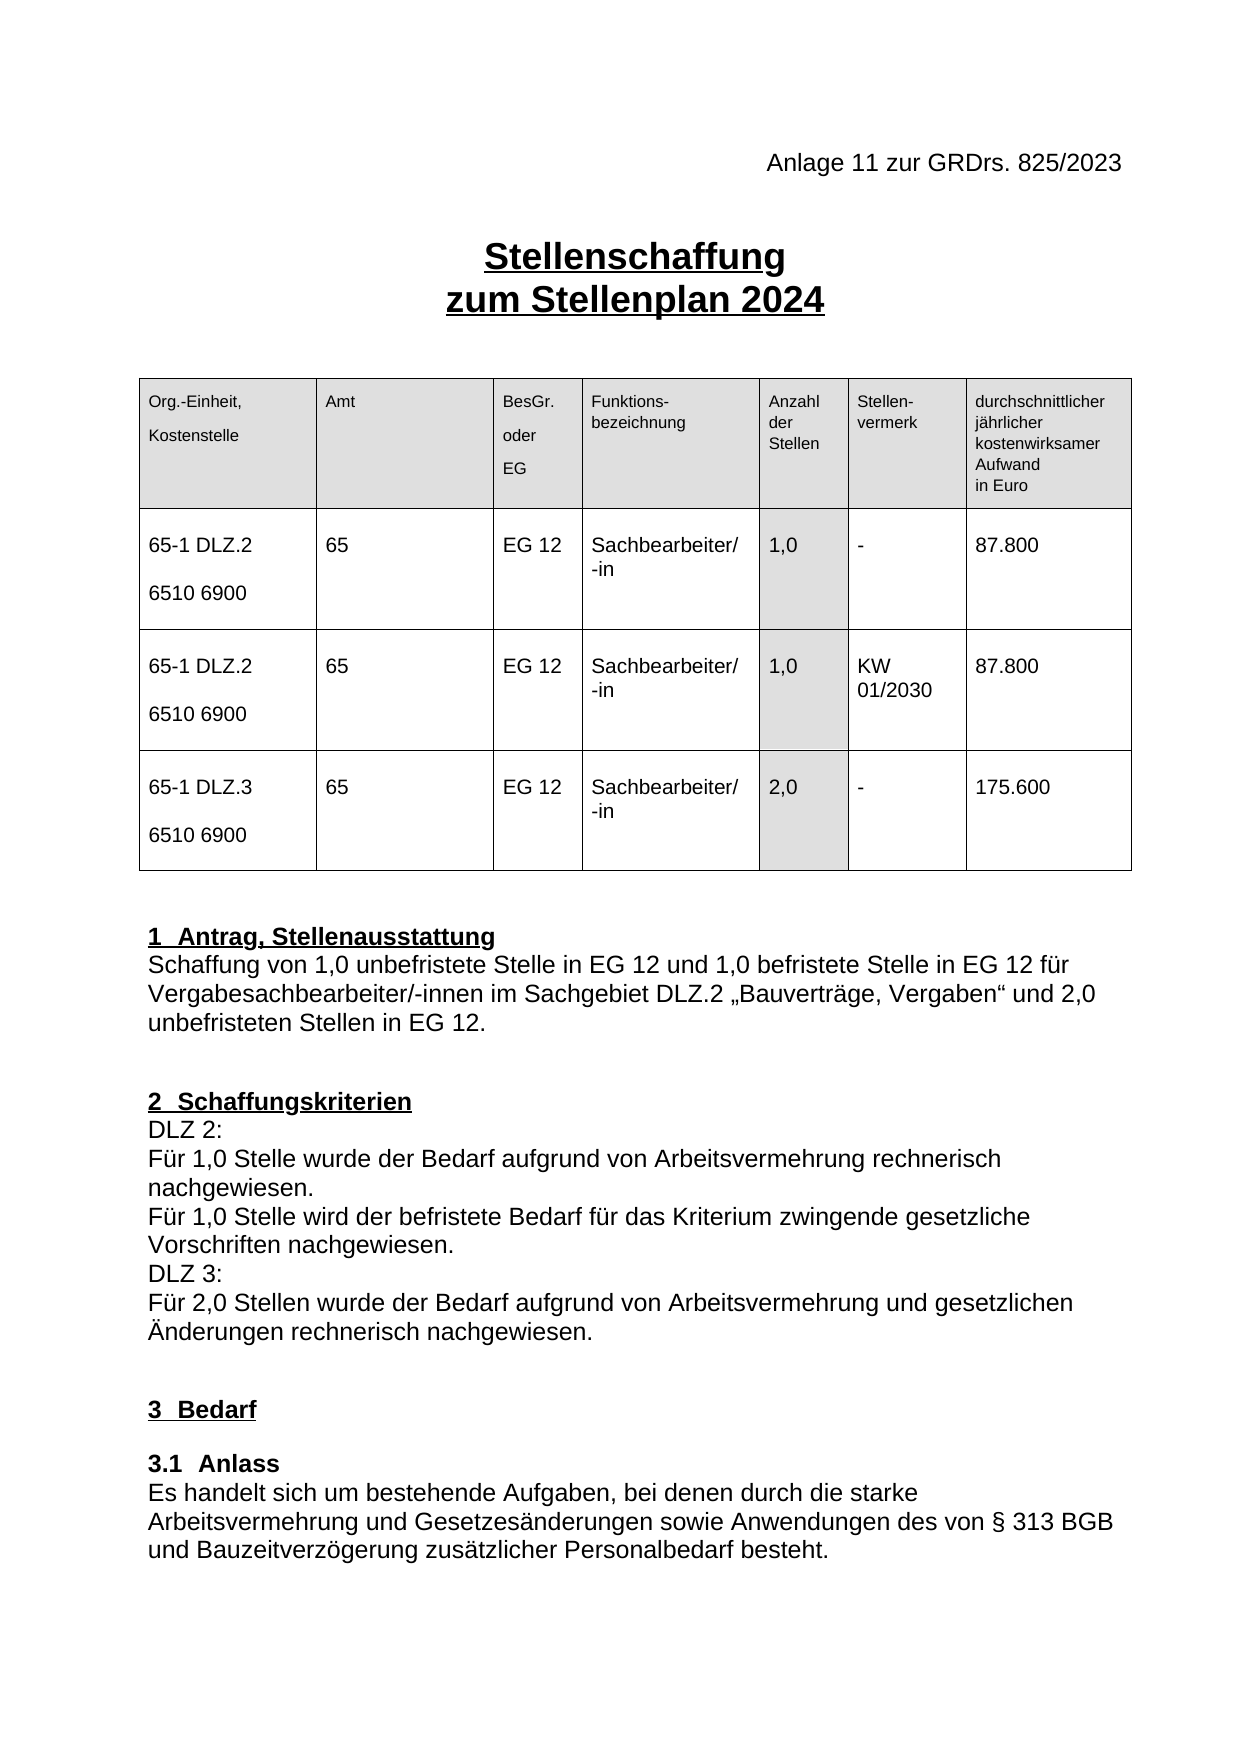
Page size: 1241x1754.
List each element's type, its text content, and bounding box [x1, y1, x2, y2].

table_cell 65-1 DLZ.2 6510 6900 [140, 509, 316, 629]
table_header Funktions- bezeichnung [583, 379, 759, 508]
text Für 2,0 Stellen wurde der Bedarf aufgrund von Arbeitsvermehrung und gesetzlichen Änderungen rechnerisch nachgewiesen. [148, 1288, 1122, 1345]
table_cell 65 [317, 509, 493, 629]
table_cell - [849, 509, 966, 629]
table_cell - [849, 751, 966, 870]
subtitle 3 Bedarf [148, 1395, 1122, 1424]
table_cell EG 12 [494, 630, 582, 749]
table_cell 175.600 [967, 751, 1131, 870]
table_cell 65 [317, 630, 493, 749]
subtitle 3.1 Anlass [148, 1449, 1122, 1478]
table_cell Sachbearbeiter/ -in [583, 751, 759, 870]
table_header Amt [317, 379, 493, 508]
text Für 1,0 Stelle wurde der Bedarf aufgrund von Arbeitsvermehrung rechnerisch nachgewiesen. [148, 1144, 1122, 1201]
table_cell 65-1 DLZ.2 6510 6900 [140, 630, 316, 749]
text zum Stellenplan 2024 [148, 277, 1122, 320]
text Schaffung von 1,0 unbefristete Stelle in EG 12 und 1,0 befristete Stelle in EG 12 für Vergabesachbearbeiter/-innen im Sachgebiet DLZ.2 „Bauverträge, Vergaben“ und 2,0 unbefristeten Stellen in EG 12. [148, 950, 1122, 1036]
text Anlage 11 zur GRDrs. 825/2023 [148, 148, 1122, 176]
table_cell Sachbearbeiter/ -in [583, 630, 759, 749]
text DLZ 3: [148, 1259, 1122, 1288]
text Stellenschaffung [148, 234, 1122, 277]
table_cell KW 01/2030 [849, 630, 966, 749]
subtitle 1 Antrag, Stellenausstattung [148, 921, 1122, 950]
table_cell Sachbearbeiter/ -in [583, 509, 759, 629]
table_header Stellen- vermerk [849, 379, 966, 508]
table_cell EG 12 [494, 509, 582, 629]
table_cell 87.800 [967, 630, 1131, 749]
table_cell 65-1 DLZ.3 6510 6900 [140, 751, 316, 870]
table_cell 87.800 [967, 509, 1131, 629]
table_header durchschnittlicher jährlicher kostenwirksamer Aufwand in Euro [967, 379, 1131, 508]
table_cell 2,0 [760, 751, 848, 870]
table_header BesGr. oder EG [494, 379, 582, 508]
table_header Anzahl der Stellen [760, 379, 848, 508]
table_cell EG 12 [494, 751, 582, 870]
text Für 1,0 Stelle wird der befristete Bedarf für das Kriterium zwingende gesetzliche Vorschriften nachgewiesen. [148, 1201, 1122, 1259]
text Es handelt sich um bestehende Aufgaben, bei denen durch die starke Arbeitsvermehrung und Gesetzesänderungen sowie Anwendungen des von § 313 BGB und Bauzeitverzögerung zusätzlicher Personalbedarf besteht. [148, 1478, 1122, 1564]
table_cell 1,0 [760, 509, 848, 629]
table_cell 65 [317, 751, 493, 870]
table_header Org.-Einheit, Kostenstelle [140, 379, 316, 508]
table_cell 1,0 [760, 630, 848, 749]
text DLZ 2: [148, 1115, 1122, 1144]
subtitle 2 Schaffungskriterien [148, 1086, 1122, 1115]
